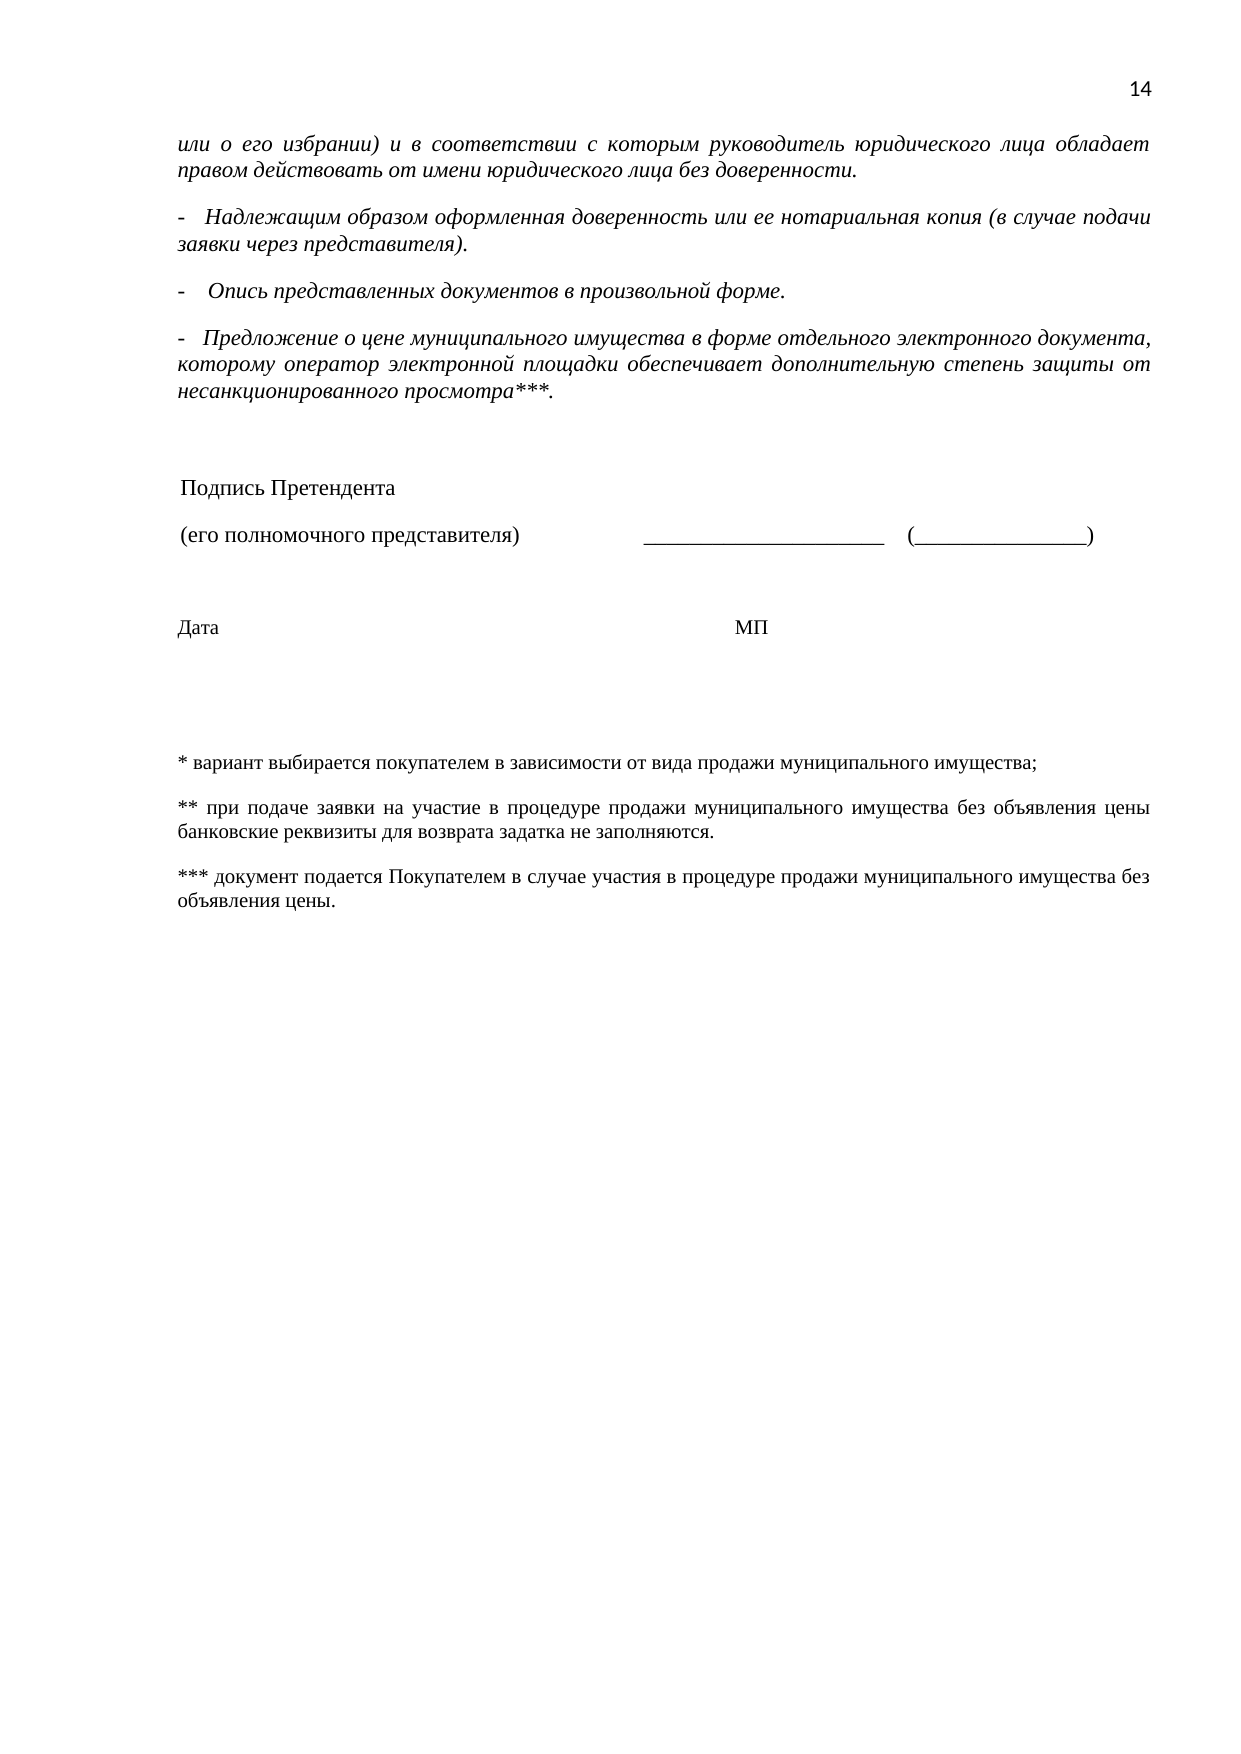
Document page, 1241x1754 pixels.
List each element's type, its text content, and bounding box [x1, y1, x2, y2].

text - Надлежащим образом оформленная доверенность или ее нотариальная копия (в случае подачи заявки через представителя). [177, 203, 1152, 256]
table_header Подпись Претендента (его полномочного представителя) [177, 471, 623, 568]
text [177, 130, 1152, 182]
text ** при подаче заявки на участие в процедуре продажи муниципального имущества без объявления цены банковские реквизиты для возврата задатка не заполняются. [177, 795, 1152, 843]
table_header (_______________) [904, 471, 1126, 568]
text Дата МП [177, 615, 1152, 639]
text *** документ подается Покупателем в случае участия в процедуре продажи муниципального имущества без объявления цены. [177, 864, 1152, 912]
table_header _____________________ [623, 471, 904, 568]
text * вариант выбирается покупателем в зависимости от вида продажи муниципального имущества; [177, 750, 1152, 774]
text - Опись представленных документов в произвольной форме. [177, 277, 1152, 303]
